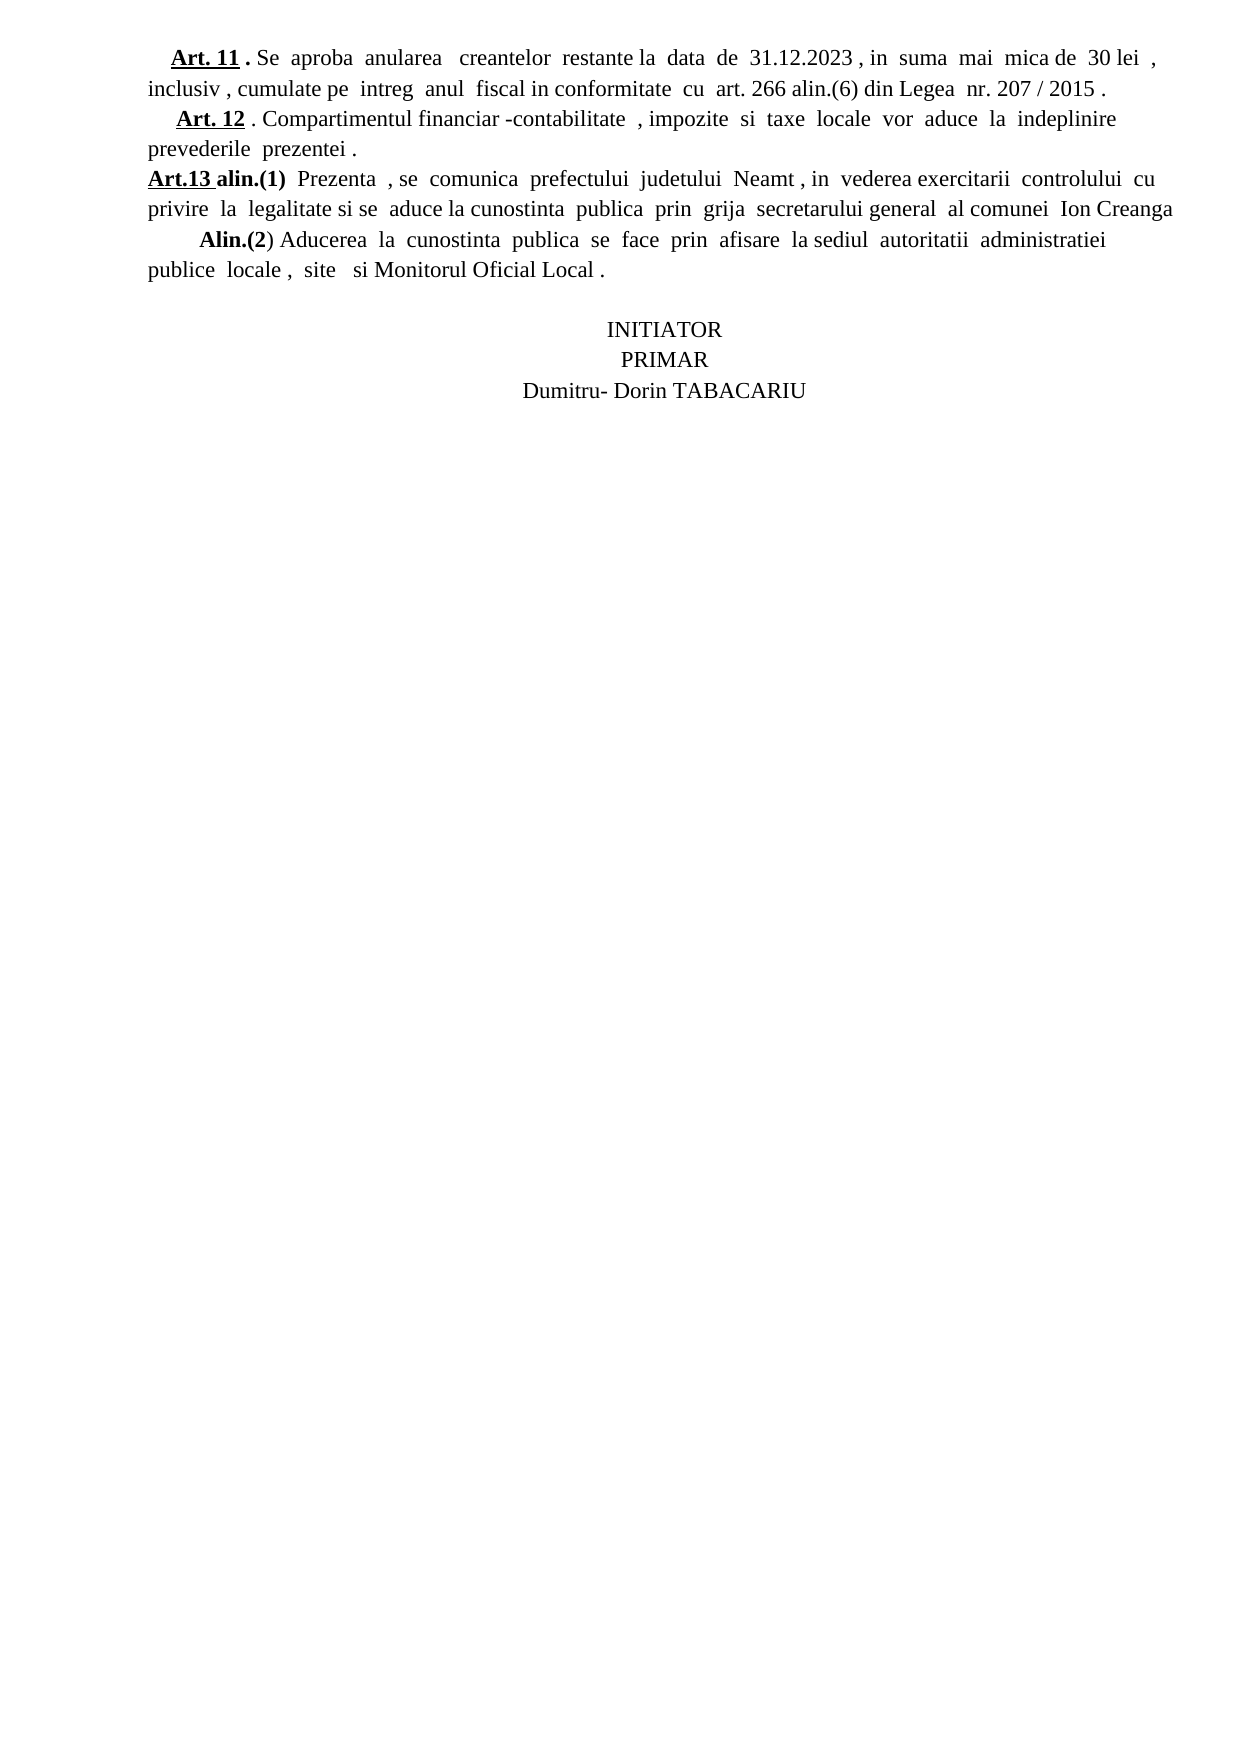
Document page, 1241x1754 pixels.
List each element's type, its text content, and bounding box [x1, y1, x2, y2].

text Art. 12 . Compartimentul financiar -contabilitate , impozite si taxe locale vor aduce la indeplinire prevederile prezentei . [148, 105, 1181, 161]
text INITIATOR [148, 316, 1181, 343]
text Art. 11 . Se aproba anularea creantelor restante la data de 31.12.2023 , in suma mai mica de 30 lei , inclusiv , cumulate pe intreg anul fiscal in conformitate cu art. 266 alin.(6) din Legea nr. 207 / 2015 . [148, 44, 1181, 101]
text Dumitru- Dorin TABACARIU [148, 377, 1181, 403]
text PRIMAR [148, 346, 1181, 373]
text Art.13 alin.(1) Prezenta , se comunica prefectului judetului Neamt , in vederea exercitarii controlului cu privire la legalitate si se aduce la cunostinta publica prin grija secretarului general al comunei Ion Creanga [148, 165, 1181, 222]
text Alin.(2) Aducerea la cunostinta publica se face prin afisare la sediul autoritatii administratiei publice locale , site si Monitorul Oficial Local . [148, 226, 1181, 282]
